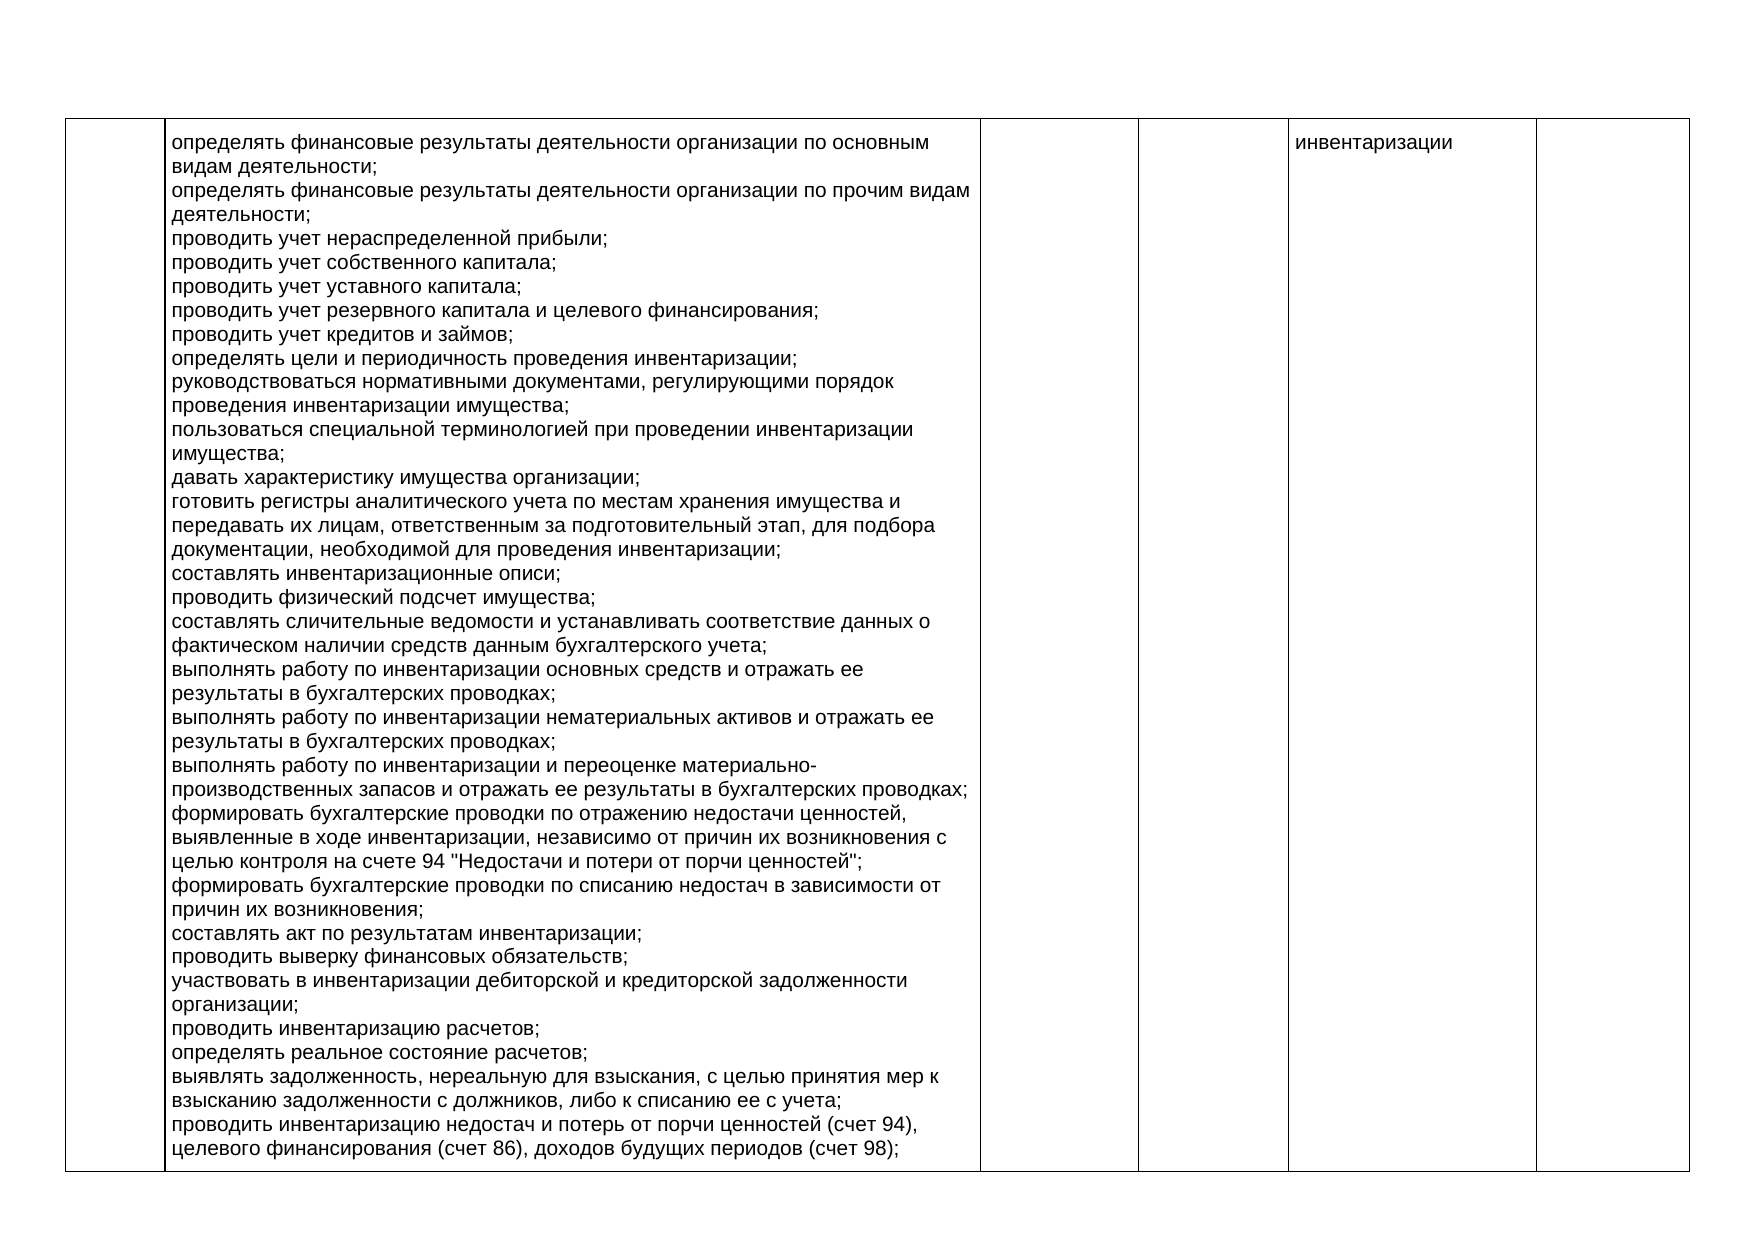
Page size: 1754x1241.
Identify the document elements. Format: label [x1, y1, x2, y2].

table_cell [1289, 119, 1536, 1171]
